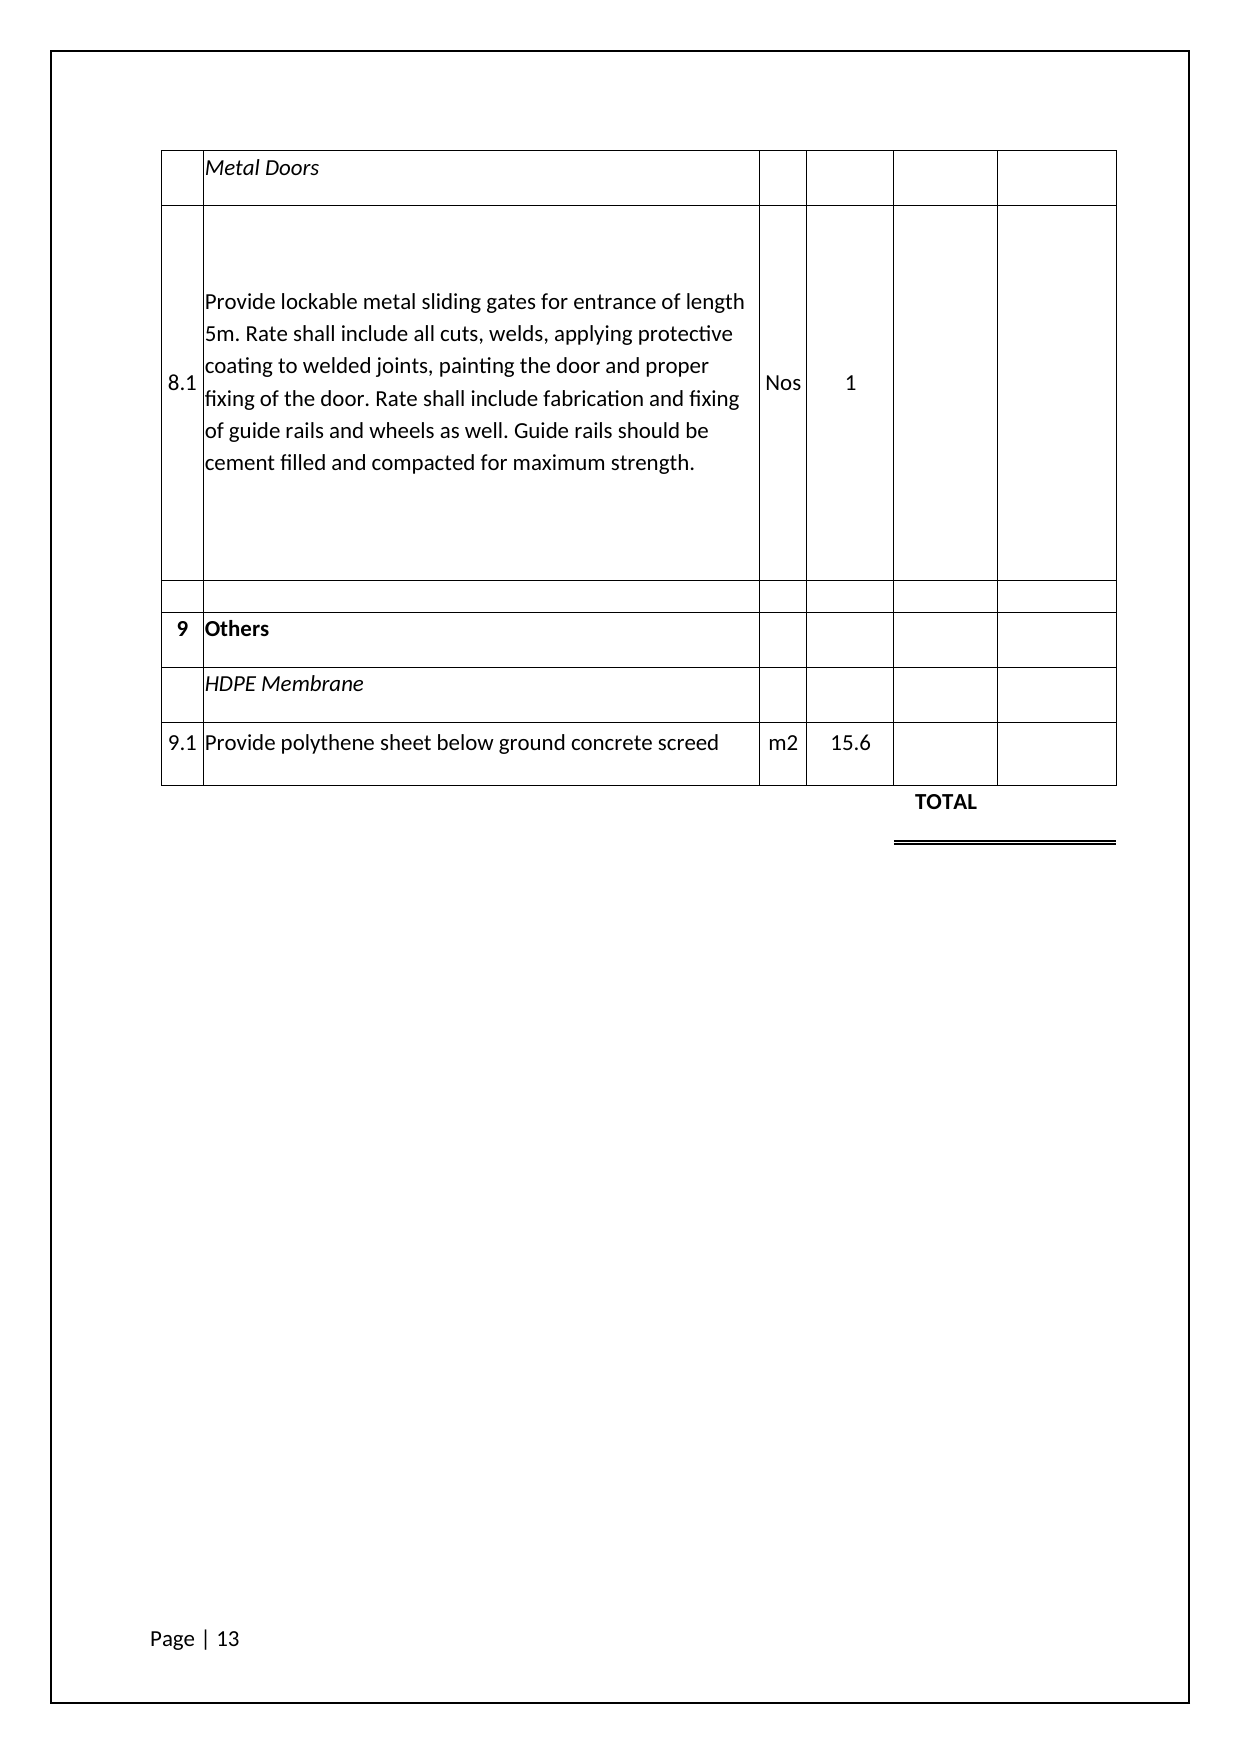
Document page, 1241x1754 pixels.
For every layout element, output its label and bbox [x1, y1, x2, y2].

table_header [150, 150, 1116, 845]
